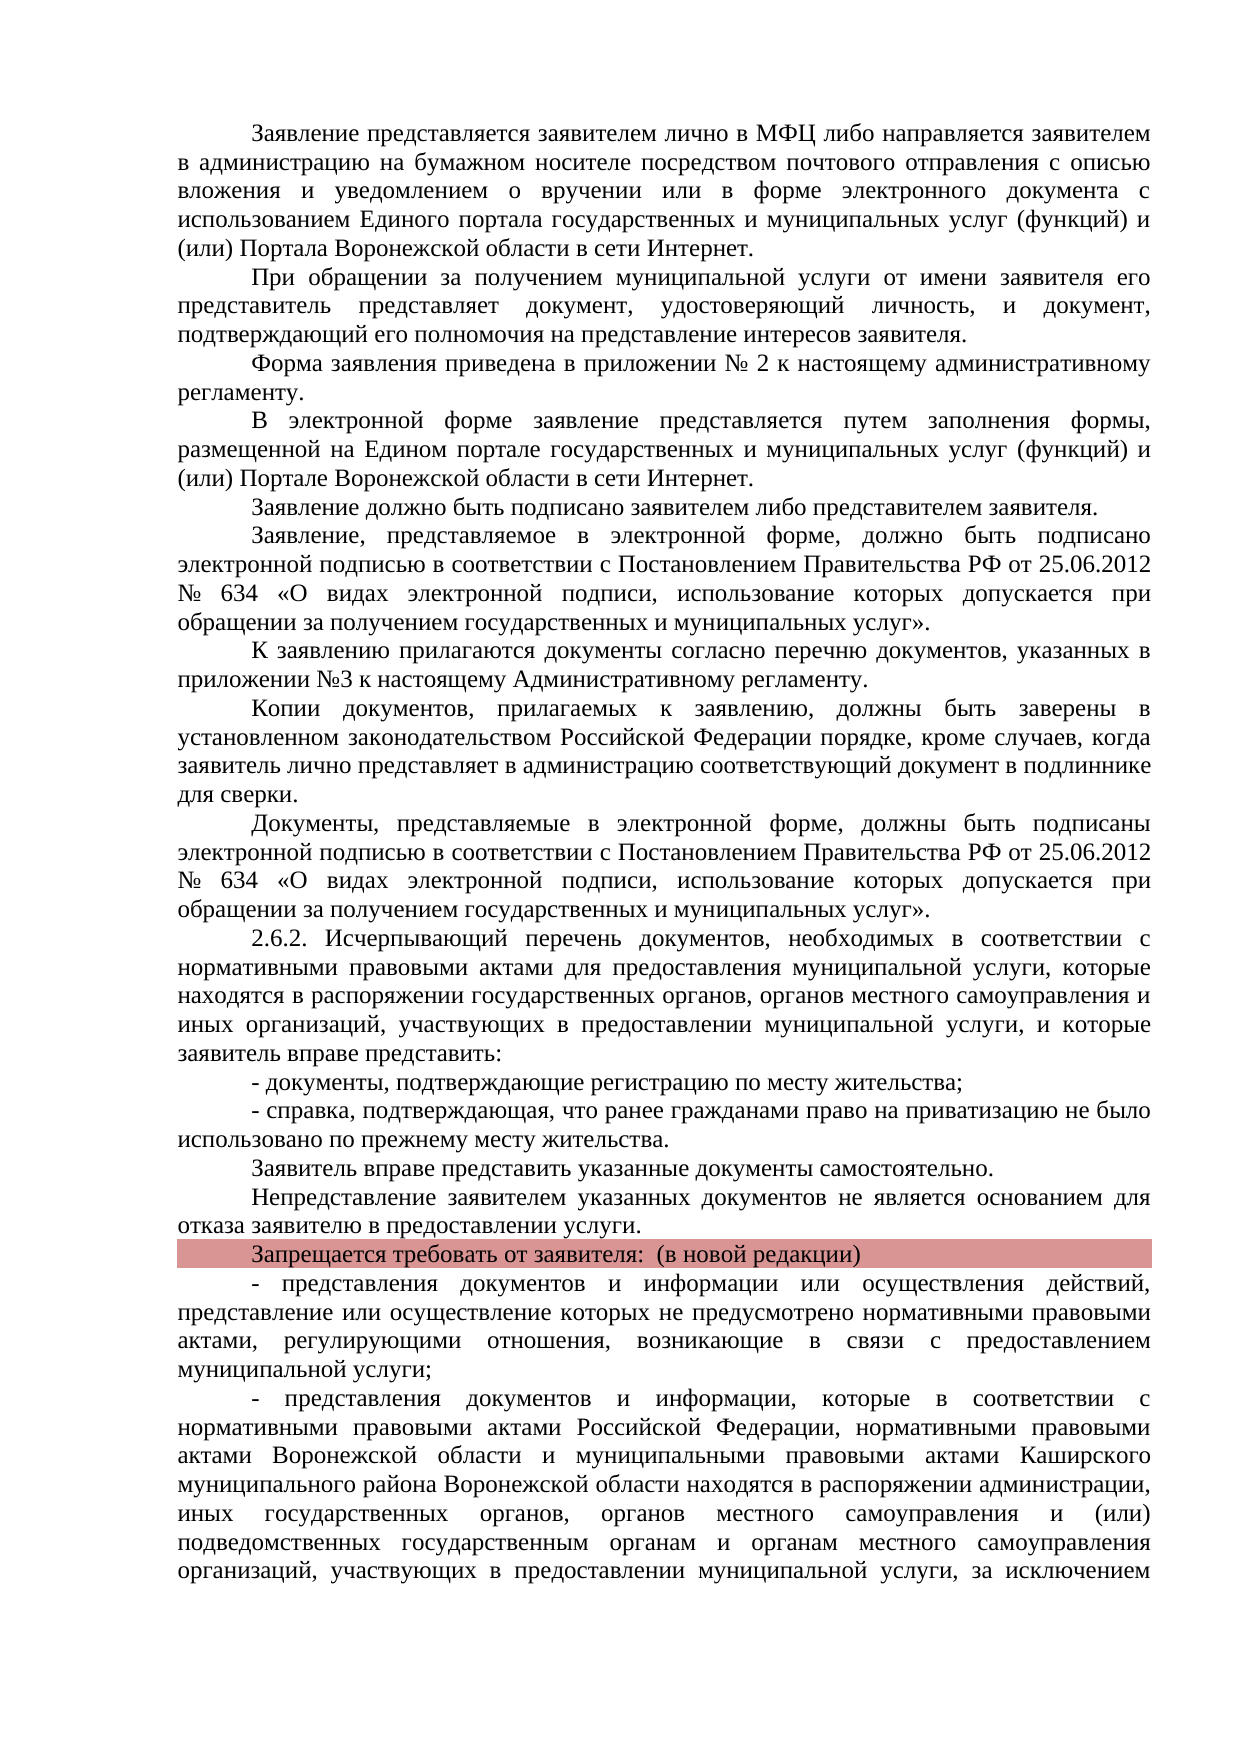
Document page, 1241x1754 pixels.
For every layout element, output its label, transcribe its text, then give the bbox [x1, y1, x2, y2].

text Форма заявления приведена в приложении № 2 к настоящему административному регламенту. [177, 348, 1152, 406]
text Заявление должно быть подписано заявителем либо представителем заявителя. [177, 492, 1152, 521]
text Непредставление заявителем указанных документов не является основанием для отказа заявителю в предоставлении услуги. [177, 1182, 1152, 1239]
text В электронной форме заявление представляется путем заполнения формы, размещенной на Едином портале государственных и муниципальных услуг (функций) и (или) Портале Воронежской области в сети Интернет. [177, 406, 1152, 492]
text - представления документов и информации или осуществления действий, представление или осуществление которых не предусмотрено нормативными правовыми актами, регулирующими отношения, возникающие в связи с предоставлением муниципальной услуги; [177, 1268, 1152, 1383]
text Копии документов, прилагаемых к заявлению, должны быть заверены в установленном законодательством Российской Федерации порядке, кроме случаев, когда заявитель лично представляет в администрацию соответствующий документ в подлиннике для сверки. [177, 693, 1152, 808]
text Заявление представляется заявителем лично в МФЦ либо направляется заявителем в администрацию на бумажном носителе посредством почтового отправления с описью вложения и уведомлением о вручении или в форме электронного документа с использованием Единого портала государственных и муниципальных услуг (функций) и (или) Портала Воронежской области в сети Интернет. [177, 118, 1152, 262]
text 2.6.2. Исчерпывающий перечень документов, необходимых в соответствии с нормативными правовыми актами для предоставления муниципальной услуги, которые находятся в распоряжении государственных органов, органов местного самоуправления и иных организаций, участвующих в предоставлении муниципальной услуги, и которые заявитель вправе представить: [177, 923, 1152, 1067]
text Запрещается требовать от заявителя: (в новой редакции) [177, 1239, 1152, 1268]
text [177, 1383, 1152, 1584]
text - документы, подтверждающие регистрацию по месту жительства; [177, 1067, 1152, 1096]
text - справка, подтверждающая, что ранее гражданами право на приватизацию не было использовано по прежнему месту жительства. [177, 1096, 1152, 1153]
text Заявитель вправе представить указанные документы самостоятельно. [177, 1153, 1152, 1182]
text К заявлению прилагаются документы согласно перечню документов, указанных в приложении №3 к настоящему Административному регламенту. [177, 636, 1152, 693]
text При обращении за получением муниципальной услуги от имени заявителя его представитель представляет документ, удостоверяющий личность, и документ, подтверждающий его полномочия на представление интересов заявителя. [177, 262, 1152, 348]
text Документы, представляемые в электронной форме, должны быть подписаны электронной подписью в соответствии с Постановлением Правительства РФ от 25.06.2012 № 634 «О видах электронной подписи, использование которых допускается при обращении за получением государственных и муниципальных услуг». [177, 808, 1152, 923]
text Заявление, представляемое в электронной форме, должно быть подписано электронной подписью в соответствии с Постановлением Правительства РФ от 25.06.2012 № 634 «О видах электронной подписи, использование которых допускается при обращении за получением государственных и муниципальных услуг». [177, 521, 1152, 636]
